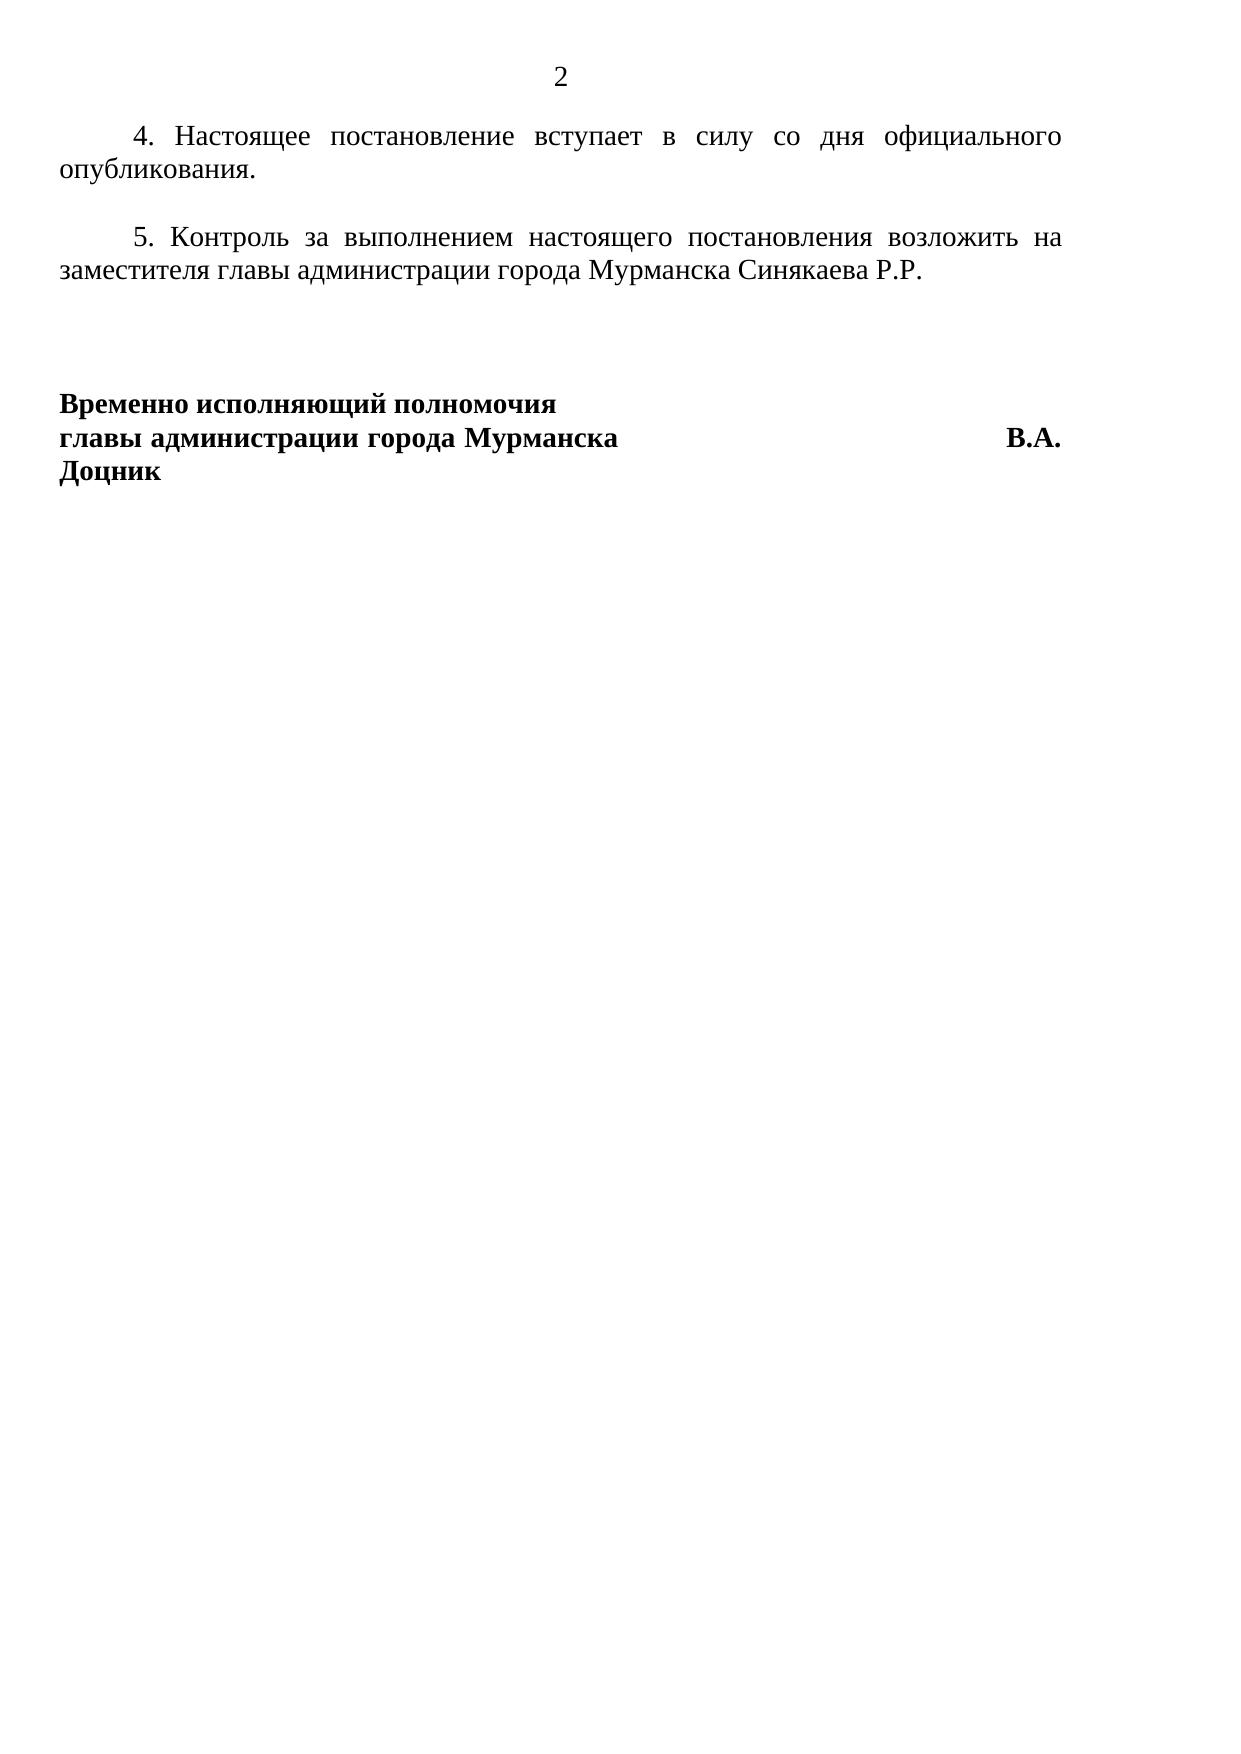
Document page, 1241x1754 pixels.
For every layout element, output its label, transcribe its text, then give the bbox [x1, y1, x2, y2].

text 5. Контроль за выполнением настоящего постановления возложить на заместителя главы администрации города Мурманска Синякаева Р.Р. [59, 219, 1063, 286]
text 4. Настоящее постановление вступает в силу со дня официального опубликования. [59, 118, 1063, 185]
text Временно исполняющий полномочия [59, 386, 1063, 420]
text главы администрации города Мурманска В.А. Доцник [59, 420, 1063, 487]
